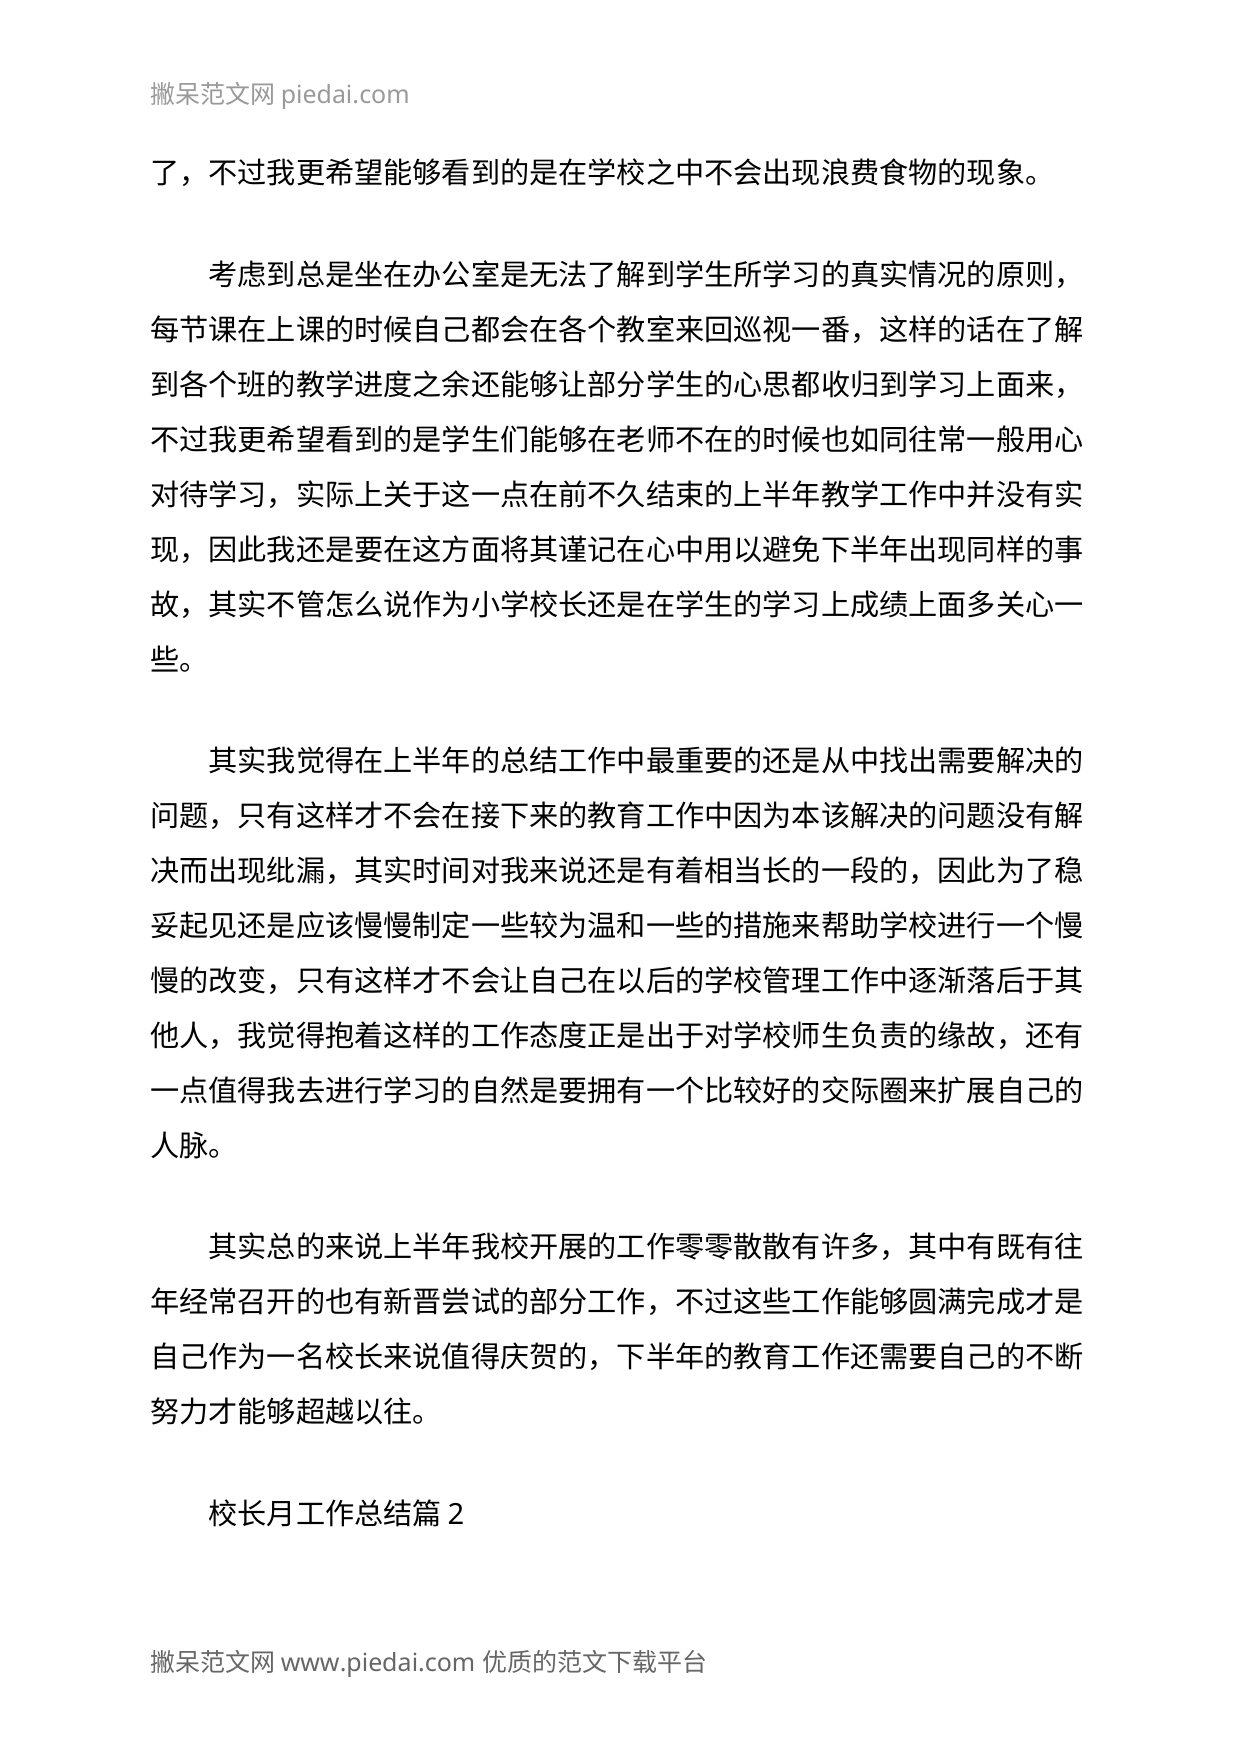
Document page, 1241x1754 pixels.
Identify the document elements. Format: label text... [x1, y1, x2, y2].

text 考虑到总是坐在办公室是无法了解到学生所学习的真实情况的原则，每节课在上课的时候自己都会在各个教室来回巡视一番，这样的话在了解到各个班的教学进度之余还能够让部分学生的心思都收归到学习上面来，不过我更希望看到的是学生们能够在老师不在的时候也如同往常一般用心对待学习，实际上关于这一点在前不久结束的上半年教学工作中并没有实现，因此我还是要在这方面将其谨记在心中用以避免下半年出现同样的事故，其实不管怎么说作为小学校长还是在学生的学习上成绩上面多关心一些。 [150, 252, 1090, 678]
text 其实我觉得在上半年的总结工作中最重要的还是从中找出需要解决的问题，只有这样才不会在接下来的教育工作中因为本该解决的问题没有解决而出现纰漏，其实时间对我来说还是有着相当长的一段的，因此为了稳妥起见还是应该慢慢制定一些较为温和一些的措施来帮助学校进行一个慢慢的改变，只有这样才不会让自己在以后的学校管理工作中逐渐落后于其他人，我觉得抱着这样的工作态度正是出于对学校师生负责的缘故，还有一点值得我去进行学习的自然是要拥有一个比较好的交际圈来扩展自己的人脉。 [150, 738, 1090, 1164]
text 其实总的来说上半年我校开展的工作零零散散有许多，其中有既有往年经常召开的也有新晋尝试的部分工作，不过这些工作能够圆满完成才是自己作为一名校长来说值得庆贺的，下半年的教育工作还需要自己的不断努力才能够超越以往。 [150, 1224, 1090, 1431]
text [150, 150, 1090, 192]
text 校长月工作总结篇2 [150, 1490, 1090, 1533]
